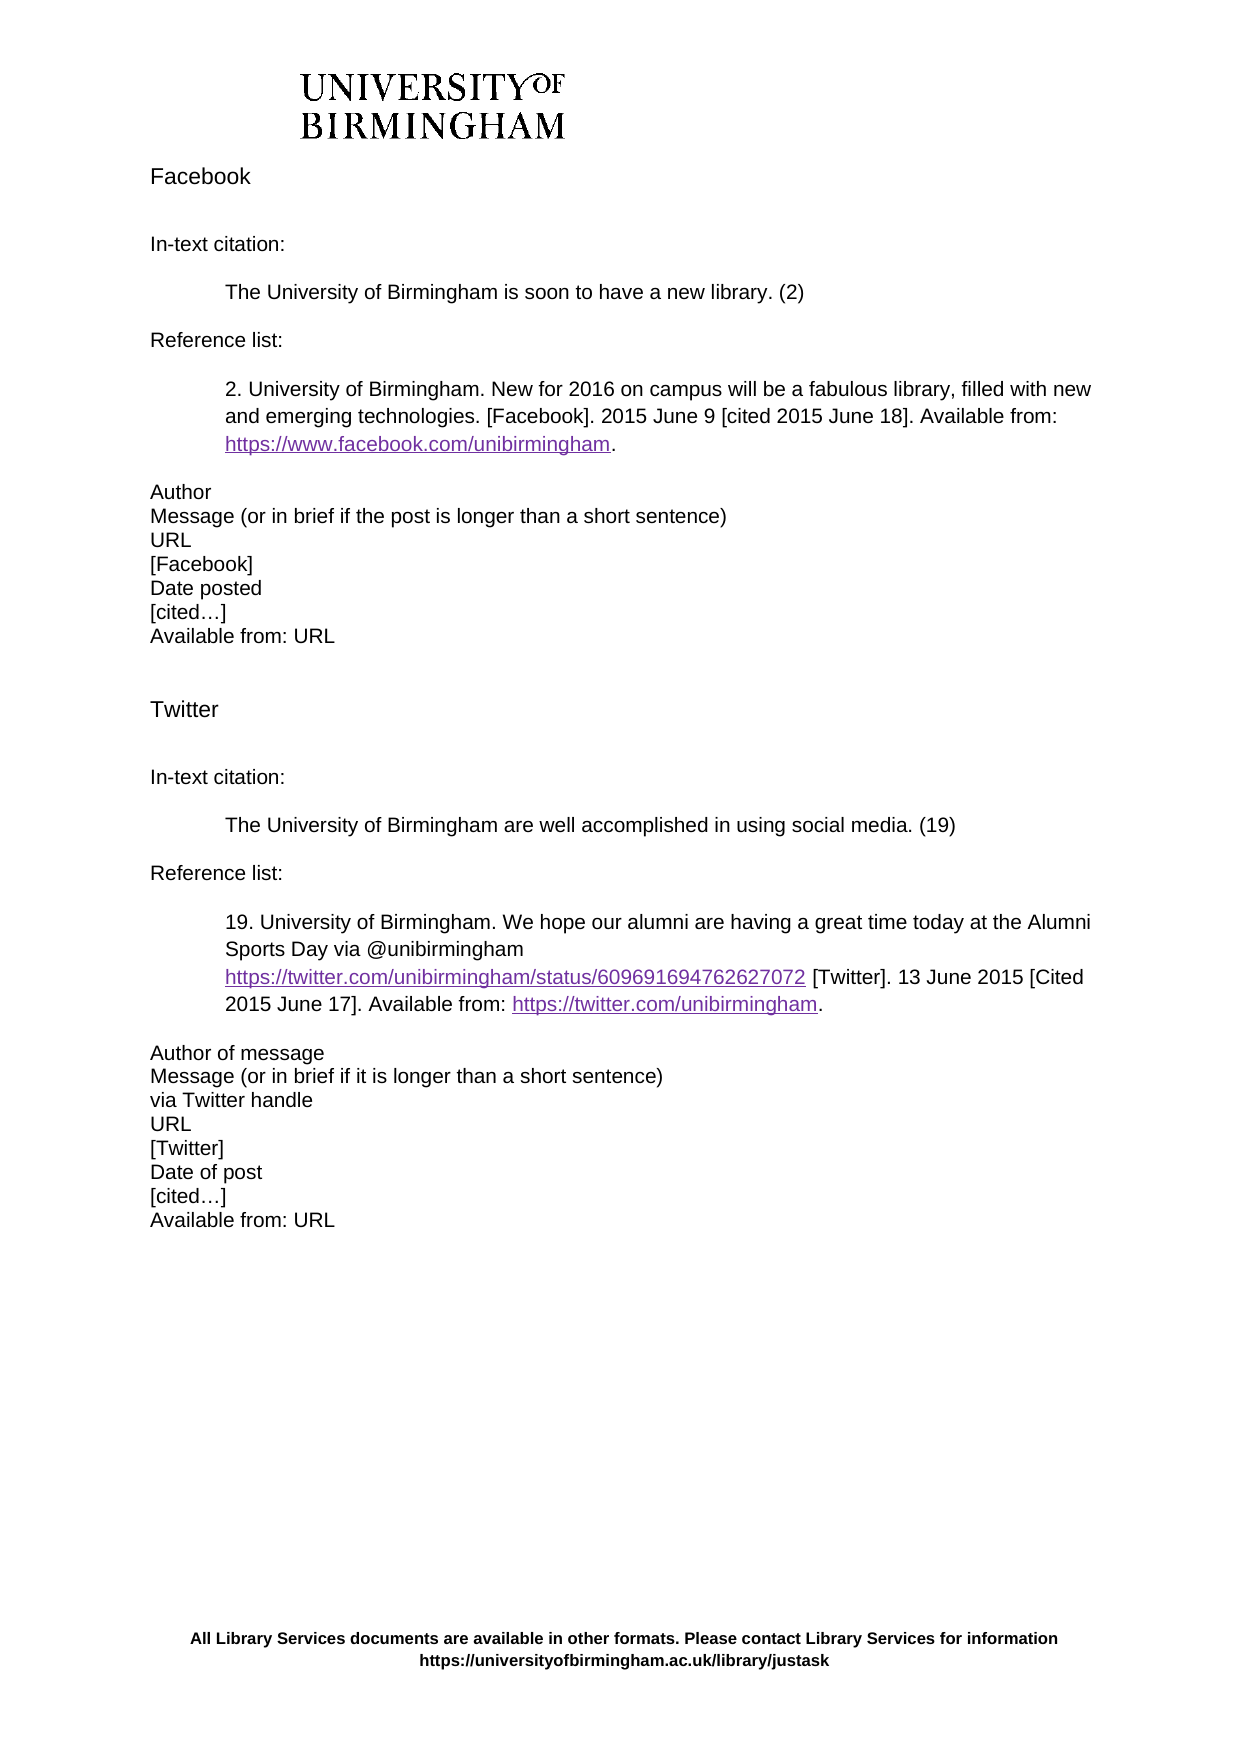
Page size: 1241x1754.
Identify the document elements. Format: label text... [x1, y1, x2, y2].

text The University of Birmingham is soon to have a new library. (2) [225, 280, 1098, 304]
text In-text citation: [150, 764, 1098, 788]
subtitle Twitter [150, 696, 1098, 722]
text Reference list: [150, 328, 1098, 352]
text 19. University of Birmingham. We hope our alumni are having a great time today at the Alumni Sports Day via @unibirmingham https://twitter.com/unibirmingham/status/609691694762627072 [Twitter]. 13 June 2015 [Cited 2015 June 17]. Available from: https://twitter.com/unibirmingham. [225, 909, 1098, 1016]
text In-text citation: [150, 231, 1098, 255]
text 2. University of Birmingham. New for 2016 on campus will be a fabulous library, filled with new and emerging technologies. [Facebook]. 2015 June 9 [cited 2015 June 18]. Available from: https://www.facebook.com/unibirmingham. [225, 376, 1098, 455]
text Reference list: [150, 861, 1098, 885]
text Author Message (or in brief if the post is longer than a short sentence) URL [Facebook] Date posted [cited…] Available from: URL [150, 480, 1098, 647]
picture [300, 73, 565, 139]
text Author of message Message (or in brief if it is longer than a short sentence) via Twitter handle URL [Twitter] Date of post [cited…] Available from: URL [150, 1040, 1098, 1232]
text The University of Birmingham are well accomplished in using social media. (19) [225, 813, 1098, 837]
subtitle Facebook [150, 163, 1098, 189]
